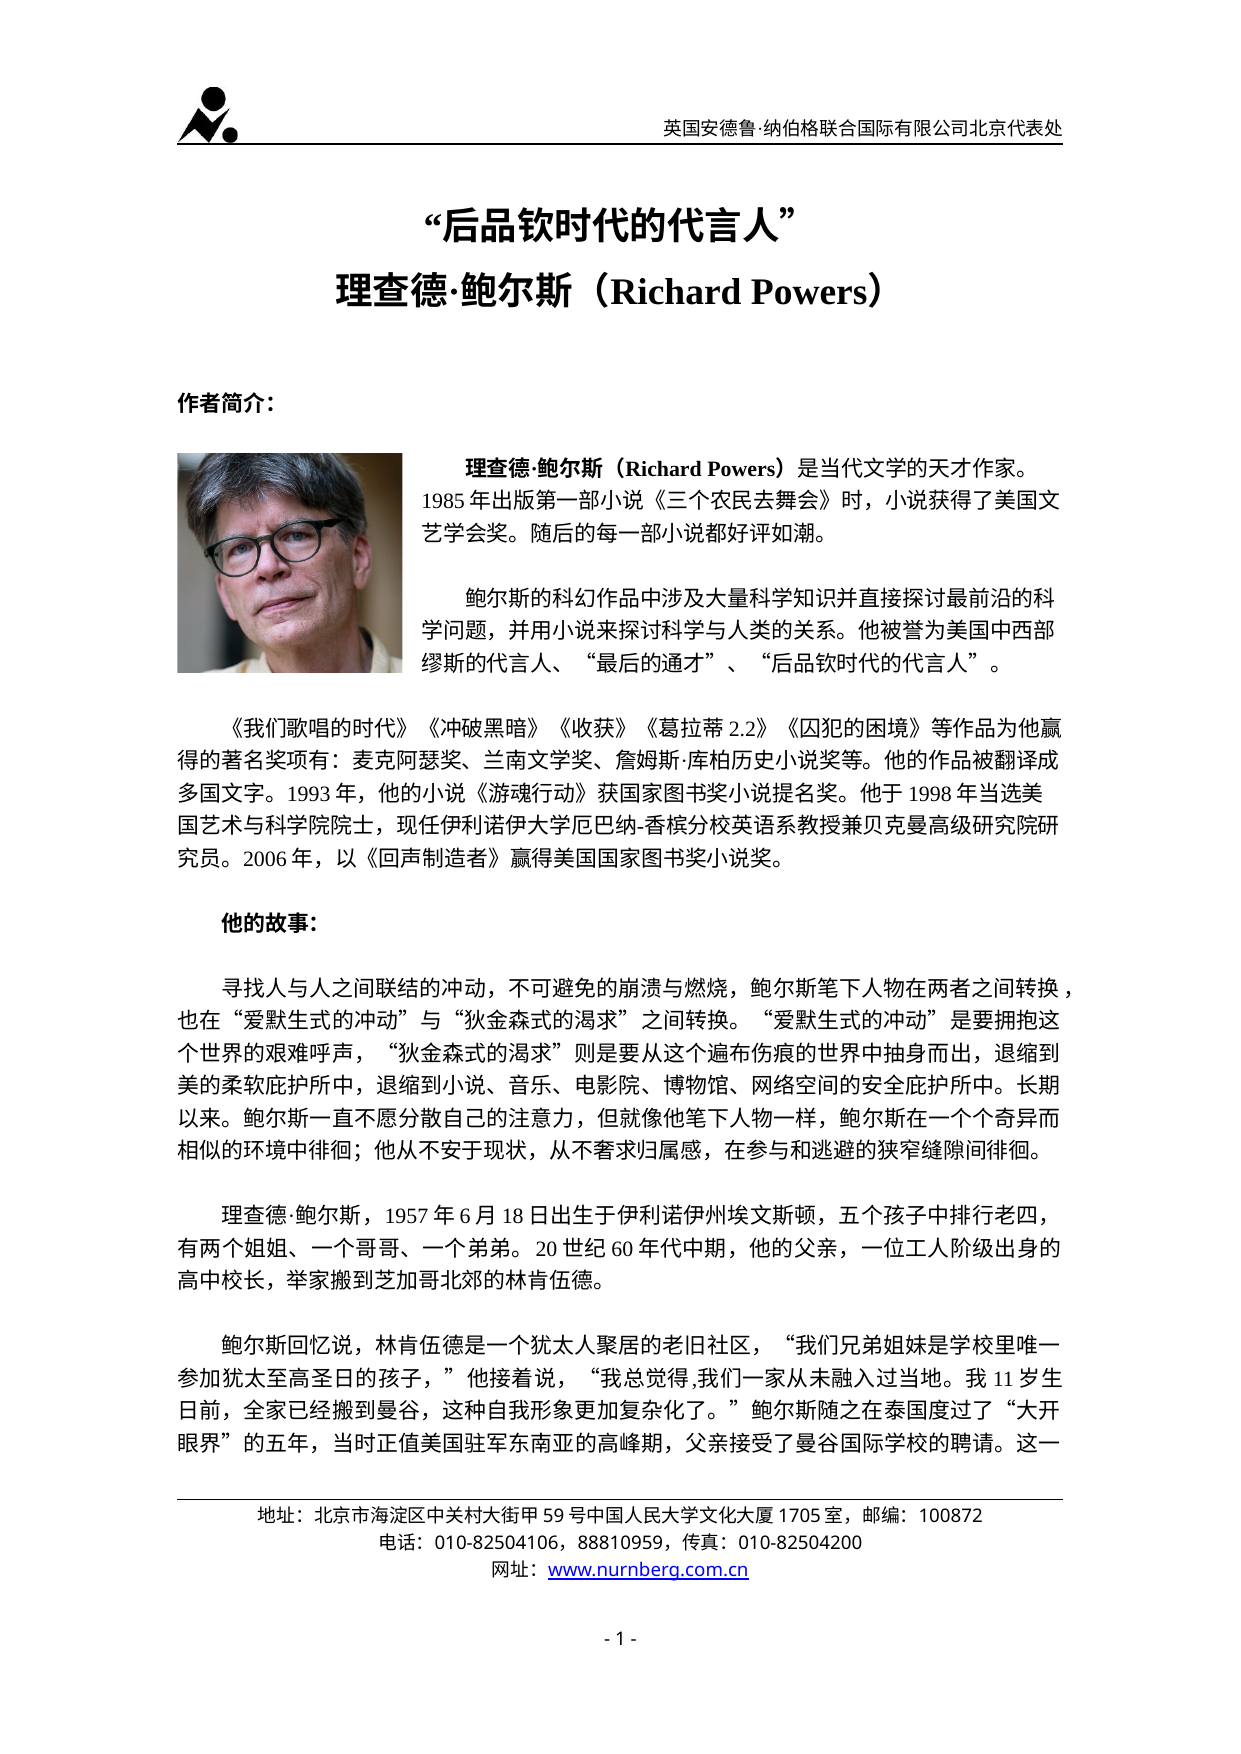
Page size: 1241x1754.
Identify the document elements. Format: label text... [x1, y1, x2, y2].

text “后品钦时代的代言人” [177, 190, 1063, 255]
text 理查德·鲍尔斯（Richard Powers） [177, 255, 1063, 320]
text 他的故事： [177, 905, 1063, 938]
text 作者简介： [177, 385, 1063, 418]
text 理查德·鲍尔斯（Richard Powers）是当代文学的天才作家。1985年出版第一部小说《三个农民去舞会》时，小说获得了美国文艺学会奖。随后的每一部小说都好评如潮。 [177, 450, 1063, 548]
picture [177, 87, 238, 143]
text 理查德·鲍尔斯，1957年6月18日出生于伊利诺伊州埃文斯顿，五个孩子中排行老四，有两个姐姐、一个哥哥、一个弟弟。20世纪60年代中期，他的父亲，一位工人阶级出身的高中校长，举家搬到芝加哥北郊的林肯伍德。 [177, 1198, 1063, 1295]
text 《我们歌唱的时代》《冲破黑暗》《收获》《葛拉蒂2.2》《囚犯的困境》等作品为他赢得的著名奖项有：麦克阿瑟奖、兰南文学奖、詹姆斯·库柏历史小说奖等。他的作品被翻译成多国文字。1993年，他的小说《游魂行动》获国家图书奖小说提名奖。他于1998年当选美国艺术与科学院院士，现任伊利诺伊大学厄巴纳-香槟分校英语系教授兼贝克曼高级研究院研究员。2006年，以《回声制造者》赢得美国国家图书奖小说奖。 [177, 710, 1063, 873]
text 鲍尔斯的科幻作品中涉及大量科学知识并直接探讨最前沿的科学问题，并用小说来探讨科学与人类的关系。他被誉为美国中西部缪斯的代言人、“最后的通才”、“后品钦时代的代言人”。 [177, 580, 1063, 678]
picture [177, 453, 403, 673]
text 寻找人与人之间联结的冲动，不可避免的崩溃与燃烧，鲍尔斯笔下人物在两者之间转换，也在“爱默生式的冲动”与“狄金森式的渴求”之间转换。“爱默生式的冲动”是要拥抱这个世界的艰难呼声，“狄金森式的渴求”则是要从这个遍布伤痕的世界中抽身而出，退缩到美的柔软庇护所中，退缩到小说、音乐、电影院、博物馆、网络空间的安全庇护所中。长期以来。鲍尔斯一直不愿分散自己的注意力，但就像他笔下人物一样，鲍尔斯在一个个奇异而相似的环境中徘徊；他从不安于现状，从不奢求归属感，在参与和逃避的狭窄缝隙间徘徊。 [177, 970, 1063, 1165]
